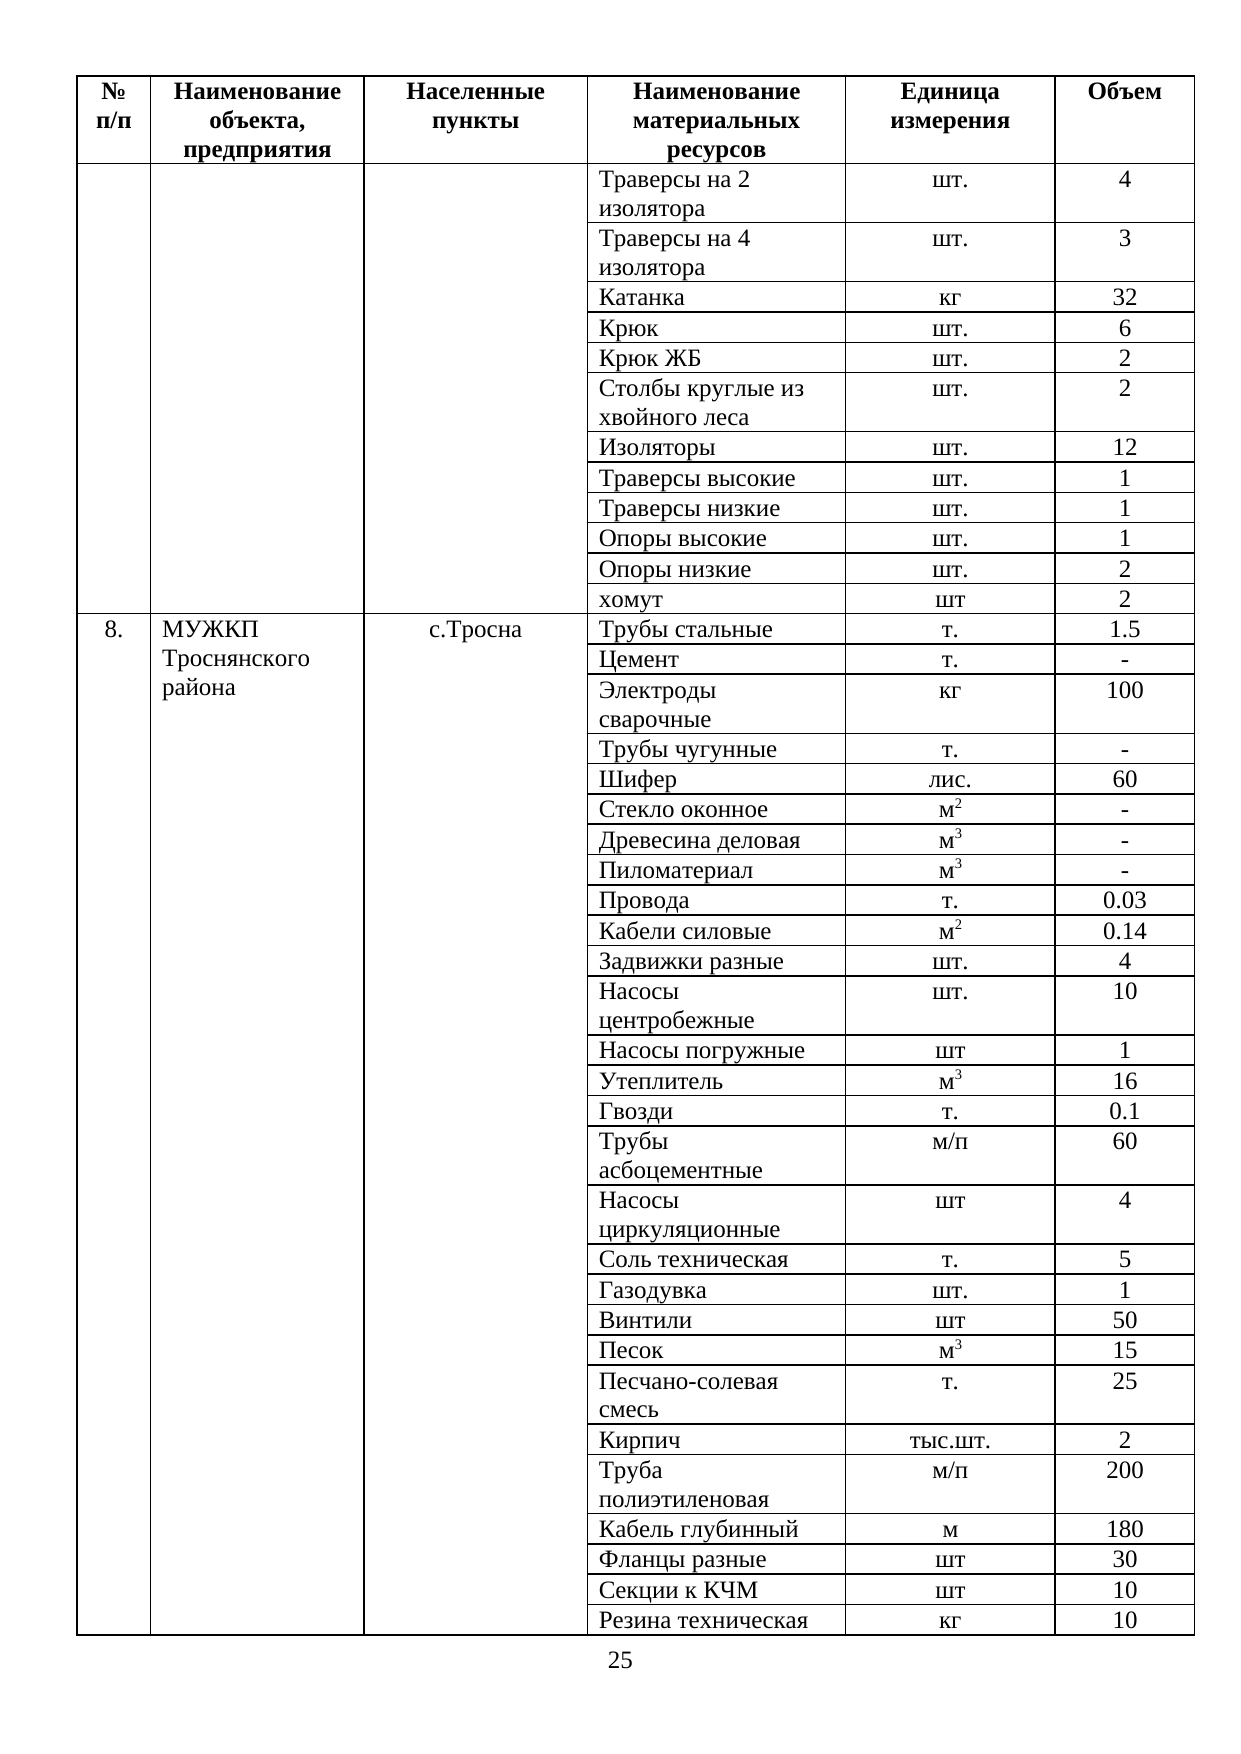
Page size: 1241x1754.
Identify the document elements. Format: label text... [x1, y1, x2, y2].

table_cell Электроды сварочные [588, 675, 845, 732]
table_cell 4 [1056, 946, 1194, 975]
table_cell шт. [846, 946, 1054, 975]
table_cell 200 [1056, 1455, 1194, 1513]
table_cell 100 [1056, 675, 1194, 732]
table_cell м/п [846, 1127, 1054, 1184]
table_cell 4 [1056, 164, 1194, 222]
table_cell т. [846, 734, 1054, 763]
table_cell м2 [846, 795, 1054, 823]
table_cell Трубы асбоцементные [588, 1127, 845, 1184]
table_header Единица измерения [846, 77, 1054, 163]
table_cell 3 [1056, 223, 1194, 281]
table_cell Винтили [588, 1305, 845, 1334]
table_cell с.Тросна [365, 614, 587, 1634]
table_cell шт. [846, 164, 1054, 222]
table_cell шт. [846, 432, 1054, 461]
table_cell м3 [846, 855, 1054, 884]
table_cell хомут [588, 584, 845, 613]
table_cell 12 [1056, 432, 1194, 461]
table_cell 5 [1056, 1245, 1194, 1273]
table_cell Секции к КЧМ [588, 1575, 845, 1604]
table_cell шт. [846, 523, 1054, 552]
table_cell шт. [846, 554, 1054, 582]
table_cell Стекло оконное [588, 795, 845, 823]
table_cell тыс.шт. [846, 1425, 1054, 1454]
table_cell шт [846, 1186, 1054, 1243]
table_cell Трубы чугунные [588, 734, 845, 763]
table_cell Фланцы разные [588, 1545, 845, 1573]
table_cell Насосы центробежные [588, 977, 845, 1034]
table_cell 1 [1056, 493, 1194, 522]
table_cell Траверсы высокие [588, 463, 845, 491]
table_cell Утеплитель [588, 1066, 845, 1094]
table_cell Траверсы низкие [588, 493, 845, 522]
table_cell Труба полиэтиленовая [588, 1455, 845, 1513]
table_cell шт. [846, 1275, 1054, 1304]
table_cell т. [846, 1096, 1054, 1125]
table_cell 0.03 [1056, 886, 1194, 914]
table_cell м3 [846, 1066, 1054, 1094]
table_cell Опоры высокие [588, 523, 845, 552]
table_cell Соль техническая [588, 1245, 845, 1273]
table_cell шт [846, 1575, 1054, 1604]
table_cell Гвозди [588, 1096, 845, 1125]
table_cell 8. [78, 614, 150, 1634]
table_cell 180 [1056, 1514, 1194, 1543]
table_cell 60 [1056, 1127, 1194, 1184]
table_cell шт. [846, 977, 1054, 1034]
table_cell Кирпич [588, 1425, 845, 1454]
table_cell т. [846, 1245, 1054, 1273]
table_cell 30 [1056, 1545, 1194, 1573]
table_cell 2 [1056, 1425, 1194, 1454]
table_cell Крюк ЖБ [588, 343, 845, 372]
table_cell шт. [846, 313, 1054, 341]
table_cell Песок [588, 1336, 845, 1364]
table_cell 1 [1056, 463, 1194, 491]
table_cell шт. [846, 223, 1054, 281]
table_cell 4 [1056, 1186, 1194, 1243]
table_cell 6 [1056, 313, 1194, 341]
table_cell т. [846, 1366, 1054, 1423]
table_cell Столбы круглые из хвойного леса [588, 373, 845, 431]
table_cell Насосы циркуляционные [588, 1186, 845, 1243]
table_cell 0.14 [1056, 916, 1194, 944]
table_cell 10 [1056, 977, 1194, 1034]
table_cell лис. [846, 764, 1054, 793]
table_cell шт [846, 1036, 1054, 1064]
table_cell - [1056, 645, 1194, 673]
table_cell Катанка [588, 282, 845, 311]
table_cell шт. [846, 493, 1054, 522]
table_cell м3 [846, 825, 1054, 854]
table_cell шт. [846, 373, 1054, 431]
table_cell Кабели силовые [588, 916, 845, 944]
table_cell т. [846, 886, 1054, 914]
table_cell 50 [1056, 1305, 1194, 1334]
table_cell 2 [1056, 584, 1194, 613]
table_cell м3 [846, 1336, 1054, 1364]
table_cell Насосы погружные [588, 1036, 845, 1064]
table_cell Пиломатериал [588, 855, 845, 884]
table_cell Опоры низкие [588, 554, 845, 582]
table_cell Цемент [588, 645, 845, 673]
table_header № п/п [78, 77, 150, 163]
table_cell Газодувка [588, 1275, 845, 1304]
table_cell Трубы стальные [588, 614, 845, 643]
table_cell 16 [1056, 1066, 1194, 1094]
table_cell Кабель глубинный [588, 1514, 845, 1543]
table_header Населенные пункты [365, 77, 587, 163]
table_cell 2 [1056, 554, 1194, 582]
table_cell 15 [1056, 1336, 1194, 1364]
table_cell шт [846, 1305, 1054, 1334]
table_header Наименование объекта, предприятия [151, 77, 363, 163]
table_cell кг [846, 1605, 1054, 1634]
table_cell Траверсы на 4 изолятора [588, 223, 845, 281]
table_cell кг [846, 675, 1054, 732]
table_cell м2 [846, 916, 1054, 944]
table_cell т. [846, 614, 1054, 643]
table_cell - [1056, 855, 1194, 884]
table_cell Шифер [588, 764, 845, 793]
table_cell шт. [846, 463, 1054, 491]
table_cell МУЖКП Троснянского района [151, 614, 363, 1634]
table_cell 10 [1056, 1605, 1194, 1634]
table_cell Траверсы на 2 изолятора [588, 164, 845, 222]
table_cell 32 [1056, 282, 1194, 311]
table_header Объем [1056, 77, 1194, 163]
table_cell 25 [1056, 1366, 1194, 1423]
table_cell м/п [846, 1455, 1054, 1513]
table_cell Древесина деловая [588, 825, 845, 854]
table_cell Резина техническая [588, 1605, 845, 1634]
table_cell 0.1 [1056, 1096, 1194, 1125]
table_cell Изоляторы [588, 432, 845, 461]
table_cell Крюк [588, 313, 845, 341]
table_header Наименование материальных ресурсов [588, 77, 845, 163]
table_cell 2 [1056, 373, 1194, 431]
table_cell 1 [1056, 523, 1194, 552]
table_cell - [1056, 795, 1194, 823]
table_cell т. [846, 645, 1054, 673]
table_cell 1.5 [1056, 614, 1194, 643]
table_cell м [846, 1514, 1054, 1543]
table_cell 1 [1056, 1275, 1194, 1304]
table_cell кг [846, 282, 1054, 311]
table_cell 2 [1056, 343, 1194, 372]
table_cell шт [846, 1545, 1054, 1573]
table_cell Задвижки разные [588, 946, 845, 975]
table_cell 10 [1056, 1575, 1194, 1604]
table_cell шт [846, 584, 1054, 613]
table_cell шт. [846, 343, 1054, 372]
table_cell 60 [1056, 764, 1194, 793]
table_cell - [1056, 734, 1194, 763]
table_cell Провода [588, 886, 845, 914]
table_cell - [1056, 825, 1194, 854]
table_cell 1 [1056, 1036, 1194, 1064]
table_cell Песчано-солевая смесь [588, 1366, 845, 1423]
